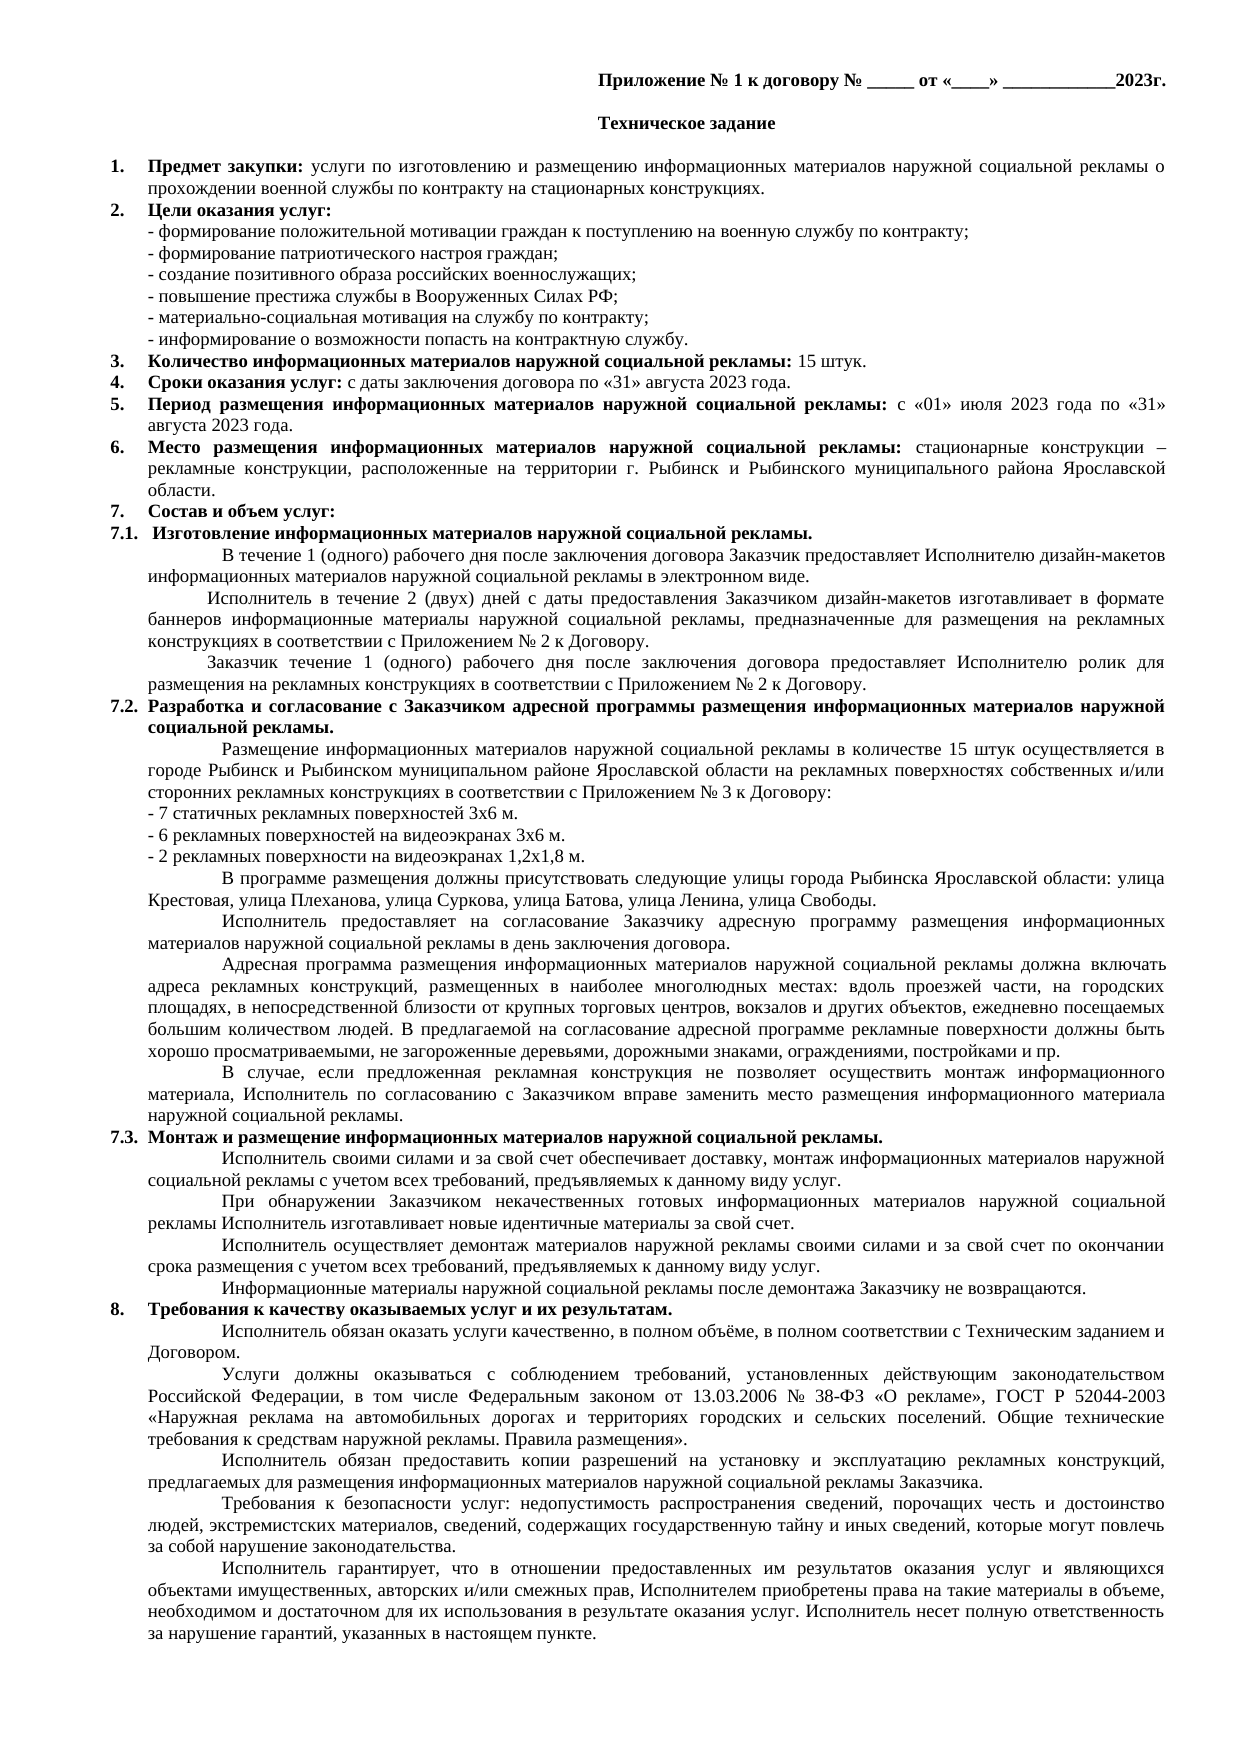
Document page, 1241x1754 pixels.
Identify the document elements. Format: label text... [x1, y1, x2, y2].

list Количество информационных материалов наружной социальной рекламы: 15 штук. [110, 349, 1166, 371]
text Исполнитель осуществляет демонтаж материалов наружной рекламы своими силами и за свой счет по окончании срока размещения с учетом всех требований, предъявляемых к данному виду услуг. [148, 1233, 1166, 1277]
list - 7 статичных рекламных поверхностей 3х6 м. [148, 802, 1166, 824]
text В течение 1 (одного) рабочего дня после заключения договора Заказчик предоставляет Исполнителю дизайн-макетов информационных материалов наружной социальной рекламы в электронном виде. [148, 543, 1166, 587]
text - формирование патриотического настроя граждан; [148, 242, 1166, 263]
text Размещение информационных материалов наружной социальной рекламы в количестве 15 штук осуществляется в городе Рыбинск и Рыбинском муниципальном районе Ярославской области на рекламных поверхностях собственных и/или сторонних рекламных конструкциях в соответствии с Приложением № 3 к Договору: [148, 738, 1166, 802]
text Техническое задание [148, 112, 1166, 134]
list - 2 рекламных поверхности на видеоэкранах 1,2х1,8 м. [148, 845, 1166, 867]
list Монтаж и размещение информационных материалов наружной социальной рекламы. [110, 1126, 1166, 1147]
text В программе размещения должны присутствовать следующие улицы города Рыбинска Ярославской области: улица Крестовая, улица Плеханова, улица Суркова, улица Батова, улица Ленина, улица Свободы. [148, 867, 1166, 910]
list Предмет закупки: услуги по изготовлению и размещению информационных материалов наружной социальной рекламы о прохождении военной службы по контракту на стационарных конструкциях. [110, 155, 1166, 198]
text - информирование о возможности попасть на контрактную службу. [148, 328, 1166, 349]
text Исполнитель гарантирует, что в отношении предоставленных им результатов оказания услуг и являющихся объектами имущественных, авторских и/или смежных прав, Исполнителем приобретены права на такие материалы в объеме, необходимом и достаточном для их использования в результате оказания услуг. Исполнитель несет полную ответственность за нарушение гарантий, указанных в настоящем пункте. [148, 1557, 1166, 1643]
list - 6 рекламных поверхностей на видеоэкранах 3х6 м. [148, 824, 1166, 845]
text Адресная программа размещения информационных материалов наружной социальной рекламы должна включать адреса рекламных конструкций, размещенных в наиболее многолюдных местах: вдоль проезжей части, на городских площадях, в непосредственной близости от крупных торговых центров, вокзалов и других объектов, ежедневно посещаемых большим количеством людей. В предлагаемой на согласование адресной программе рекламные поверхности должны быть хорошо просматриваемыми, не загороженные деревьями, дорожными знаками, ограждениями, постройками и пр. [148, 953, 1166, 1061]
list Изготовление информационных материалов наружной социальной рекламы. [110, 522, 1166, 543]
text Требования к безопасности услуг: недопустимость распространения сведений, порочащих честь и достоинство людей, экстремистских материалов, сведений, содержащих государственную тайну и иных сведений, которые могут повлечь за собой нарушение законодательства. [148, 1492, 1166, 1557]
list Период размещения информационных материалов наружной социальной рекламы: с «01» июля 2023 года по «31» августа 2023 года. [110, 393, 1166, 436]
text Исполнитель своими силами и за свой счет обеспечивает доставку, монтаж информационных материалов наружной социальной рекламы с учетом всех требований, предъявляемых к данному виду услуг. [148, 1147, 1166, 1190]
list Цели оказания услуг: [110, 198, 1166, 220]
text Услуги должны оказываться с соблюдением требований, установленных действующим законодательством Российской Федерации, в том числе Федеральным законом от 13.03.2006 № 38-ФЗ «О рекламе», ГОСТ Р 52044-2003 «Наружная реклама на автомобильных дорогах и территориях городских и сельских поселений. Общие технические требования к средствам наружной рекламы. Правила размещения». [148, 1363, 1166, 1449]
text Приложение № 1 к договору № _____ от «____» ____________2023г. [148, 69, 1166, 91]
text - создание позитивного образа российских военнослужащих; [148, 263, 1166, 285]
list Состав и объем услуг: [110, 500, 1166, 522]
list Разработка и согласование с Заказчиком адресной программы размещения информационных материалов наружной социальной рекламы. [110, 694, 1166, 738]
text Исполнитель обязан предоставить копии разрешений на установку и эксплуатацию рекламных конструкций, предлагаемых для размещения информационных материалов наружной социальной рекламы Заказчика. [148, 1449, 1166, 1492]
text Заказчик течение 1 (одного) рабочего дня после заключения договора предоставляет Исполнителю ролик для размещения на рекламных конструкциях в соответствии с Приложением № 2 к Договору. [148, 651, 1166, 694]
text При обнаружении Заказчиком некачественных готовых информационных материалов наружной социальной рекламы Исполнитель изготавливает новые идентичные материалы за свой счет. [148, 1190, 1166, 1233]
text В случае, если предложенная рекламная конструкция не позволяет осуществить монтаж информационного материала, Исполнитель по согласованию с Заказчиком вправе заменить место размещения информационного материала наружной социальной рекламы. [148, 1061, 1166, 1126]
text Исполнитель предоставляет на согласование Заказчику адресную программу размещения информационных материалов наружной социальной рекламы в день заключения договора. [148, 910, 1166, 953]
text - формирование положительной мотивации граждан к поступлению на военную службу по контракту; [148, 220, 1166, 242]
text Информационные материалы наружной социальной рекламы после демонтажа Заказчику не возвращаются. [148, 1277, 1166, 1298]
text - повышение престижа службы в Вооруженных Силах РФ; [148, 285, 1166, 306]
list Сроки оказания услуг: с даты заключения договора по «31» августа 2023 года. [110, 371, 1166, 393]
text - материально-социальная мотивация на службу по контракту; [148, 306, 1166, 328]
list Место размещения информационных материалов наружной социальной рекламы: стационарные конструкции – рекламные конструкции, расположенные на территории г. Рыбинск и Рыбинского муниципального района Ярославской области. [110, 436, 1166, 500]
text Исполнитель обязан оказать услуги качественно, в полном объёме, в полном соответствии с Техническим заданием и Договором. [148, 1320, 1166, 1363]
text Исполнитель в течение 2 (двух) дней с даты предоставления Заказчиком дизайн-макетов изготавливает в формате баннеров информационные материалы наружной социальной рекламы, предназначенные для размещения на рекламных конструкциях в соответствии с Приложением № 2 к Договору. [148, 587, 1166, 651]
list Требования к качеству оказываемых услуг и их результатам. [110, 1298, 1166, 1320]
